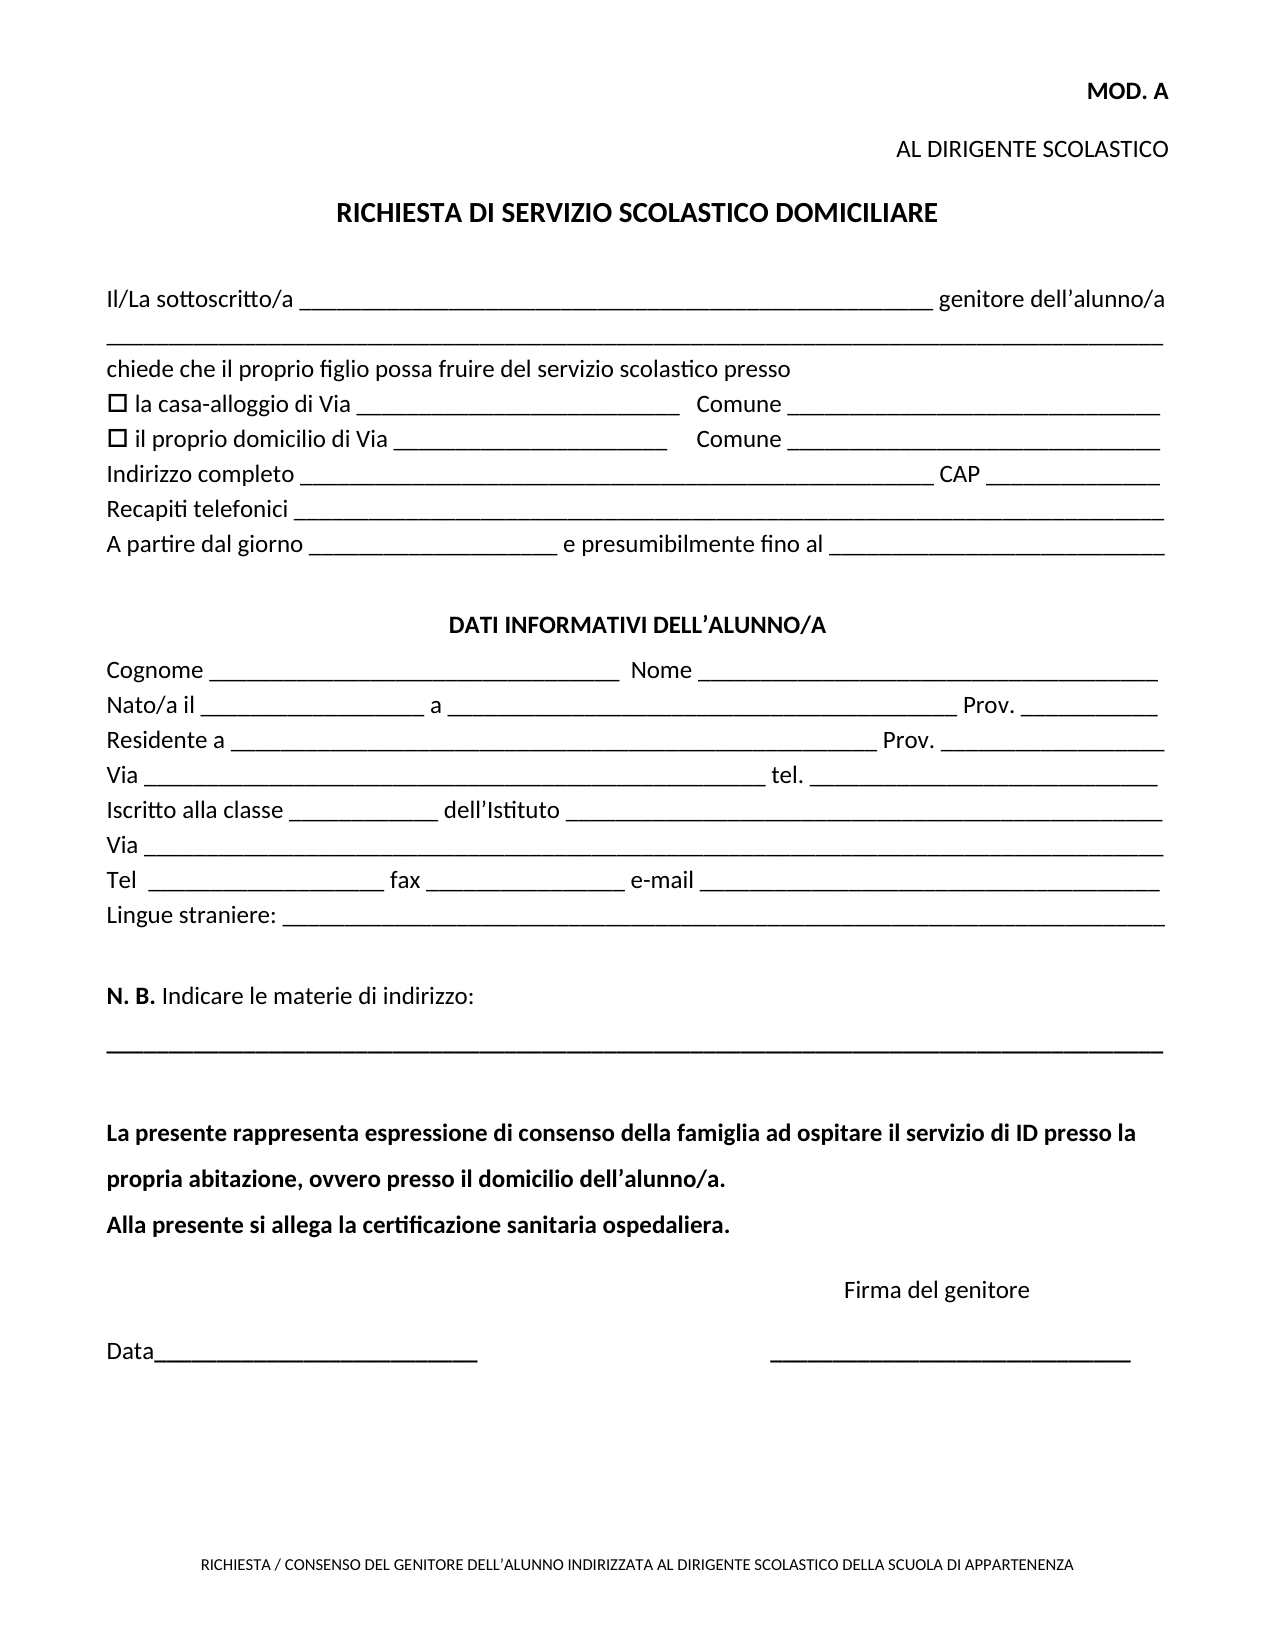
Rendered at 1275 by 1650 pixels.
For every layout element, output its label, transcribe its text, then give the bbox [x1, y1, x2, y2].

text Via __________________________________________________ tel. ____________________________ [106, 759, 1169, 790]
text Recapiti telefonici ______________________________________________________________________ [106, 493, 1169, 523]
text La presente rappresenta espressione di consenso della famiglia ad ospitare il servizio di ID presso la propria abitazione, ovvero presso il domicilio dell’alunno/a. [106, 1117, 1169, 1194]
text Via __________________________________________________________________________________ [106, 829, 1169, 860]
text _____________________________________________________________________________________ [106, 1026, 1169, 1056]
text Indirizzo completo ___________________________________________________ CAP ______________ [106, 458, 1169, 488]
text Data__________________________ _____________________________ [106, 1335, 1169, 1366]
text AL DIRIGENTE SCOLASTICO [106, 133, 1169, 164]
subtitle RICHIESTA DI SERVIZIO SCOLASTICO DOMICILIARE [106, 194, 1169, 230]
text Il/La sottoscritto/a ___________________________________________________ genitore dell’alunno/a _____________________________________________________________________________________ [106, 283, 1169, 348]
text Iscritto alla classe ____________ dell’Istituto ________________________________________________ [106, 794, 1169, 825]
text Firma del genitore [106, 1274, 1169, 1305]
text Nato/a il __________________ a _________________________________________ Prov. ___________ [106, 689, 1169, 720]
text Residente a ____________________________________________________ Prov. __________________ [106, 724, 1169, 755]
text chiede che il proprio figlio possa fruire del servizio scolastico presso [106, 353, 1169, 383]
text la casa-alloggio di Via __________________________ Comune ______________________________ [106, 388, 1169, 418]
text N. B. Indicare le materie di indirizzo: [106, 980, 1169, 1011]
text Tel ___________________ fax ________________ e-mail _____________________________________ [106, 864, 1169, 895]
text MOD. A [106, 75, 1169, 106]
subtitle DATI INFORMATIVI DELL’ALUNNO/A [106, 609, 1169, 639]
text A partire dal giorno ____________________ e presumibilmente fino al ___________________________ [106, 528, 1169, 558]
text il proprio domicilio di Via ______________________ Comune ______________________________ [106, 423, 1169, 453]
text Alla presente si allega la certificazione sanitaria ospedaliera. [106, 1209, 1169, 1239]
text Cognome _________________________________ Nome _____________________________________ [106, 654, 1169, 685]
text Lingue straniere: _______________________________________________________________________ [106, 899, 1169, 930]
